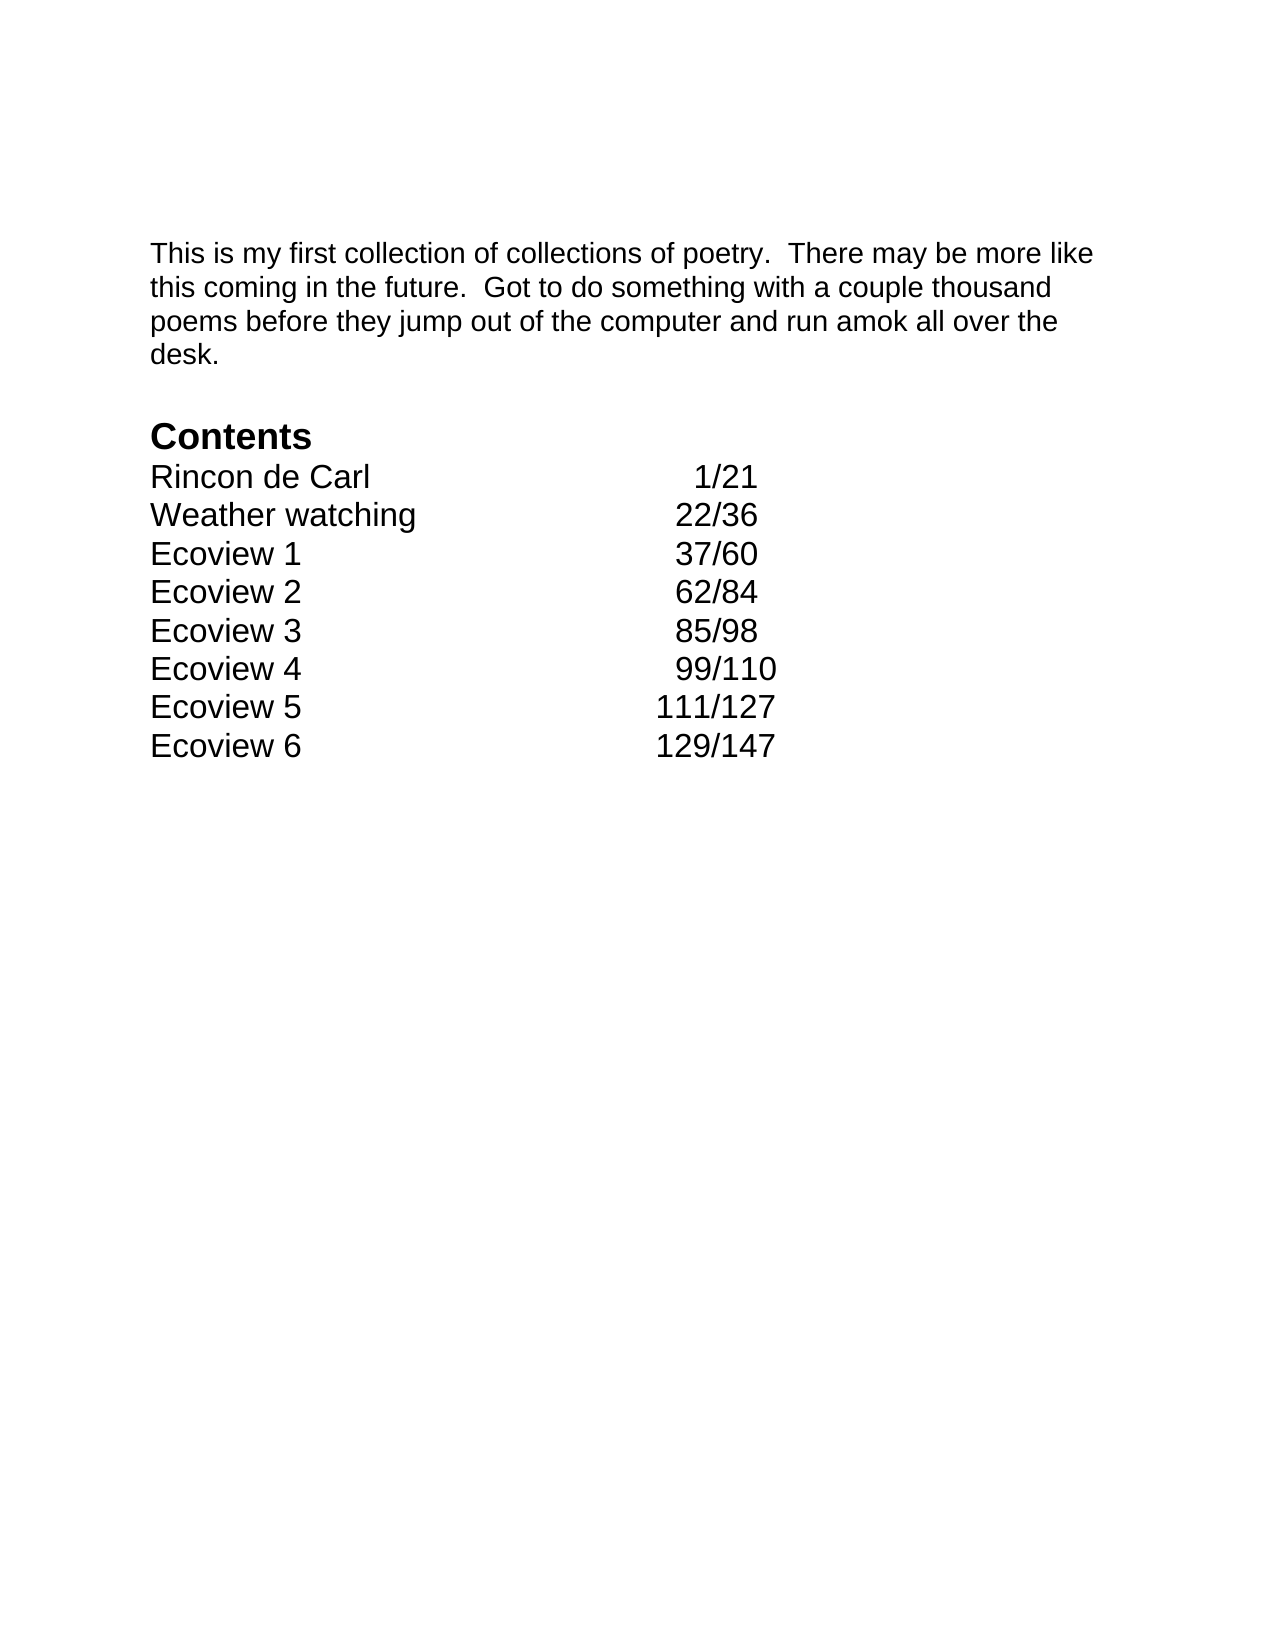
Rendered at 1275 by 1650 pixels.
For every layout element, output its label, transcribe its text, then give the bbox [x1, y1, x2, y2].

text Rincon de Carl 1/21 [150, 457, 1125, 495]
text Ecoview 4 99/110 [150, 649, 1125, 688]
text Ecoview 1 37/60 [150, 534, 1125, 572]
text Ecoview 5 111/127 [150, 688, 1125, 726]
text Ecoview 2 62/84 [150, 572, 1125, 611]
text Ecoview 6 129/147 [150, 726, 1125, 764]
text Ecoview 3 85/98 [150, 611, 1125, 649]
text Weather watching 22/36 [150, 495, 1125, 534]
text Contents [150, 414, 1125, 457]
text This is my first collection of collections of poetry. There may be more like this coming in the future. Got to do something with a couple thousand poems before they jump out of the computer and run amok all over the desk. [150, 237, 1125, 371]
